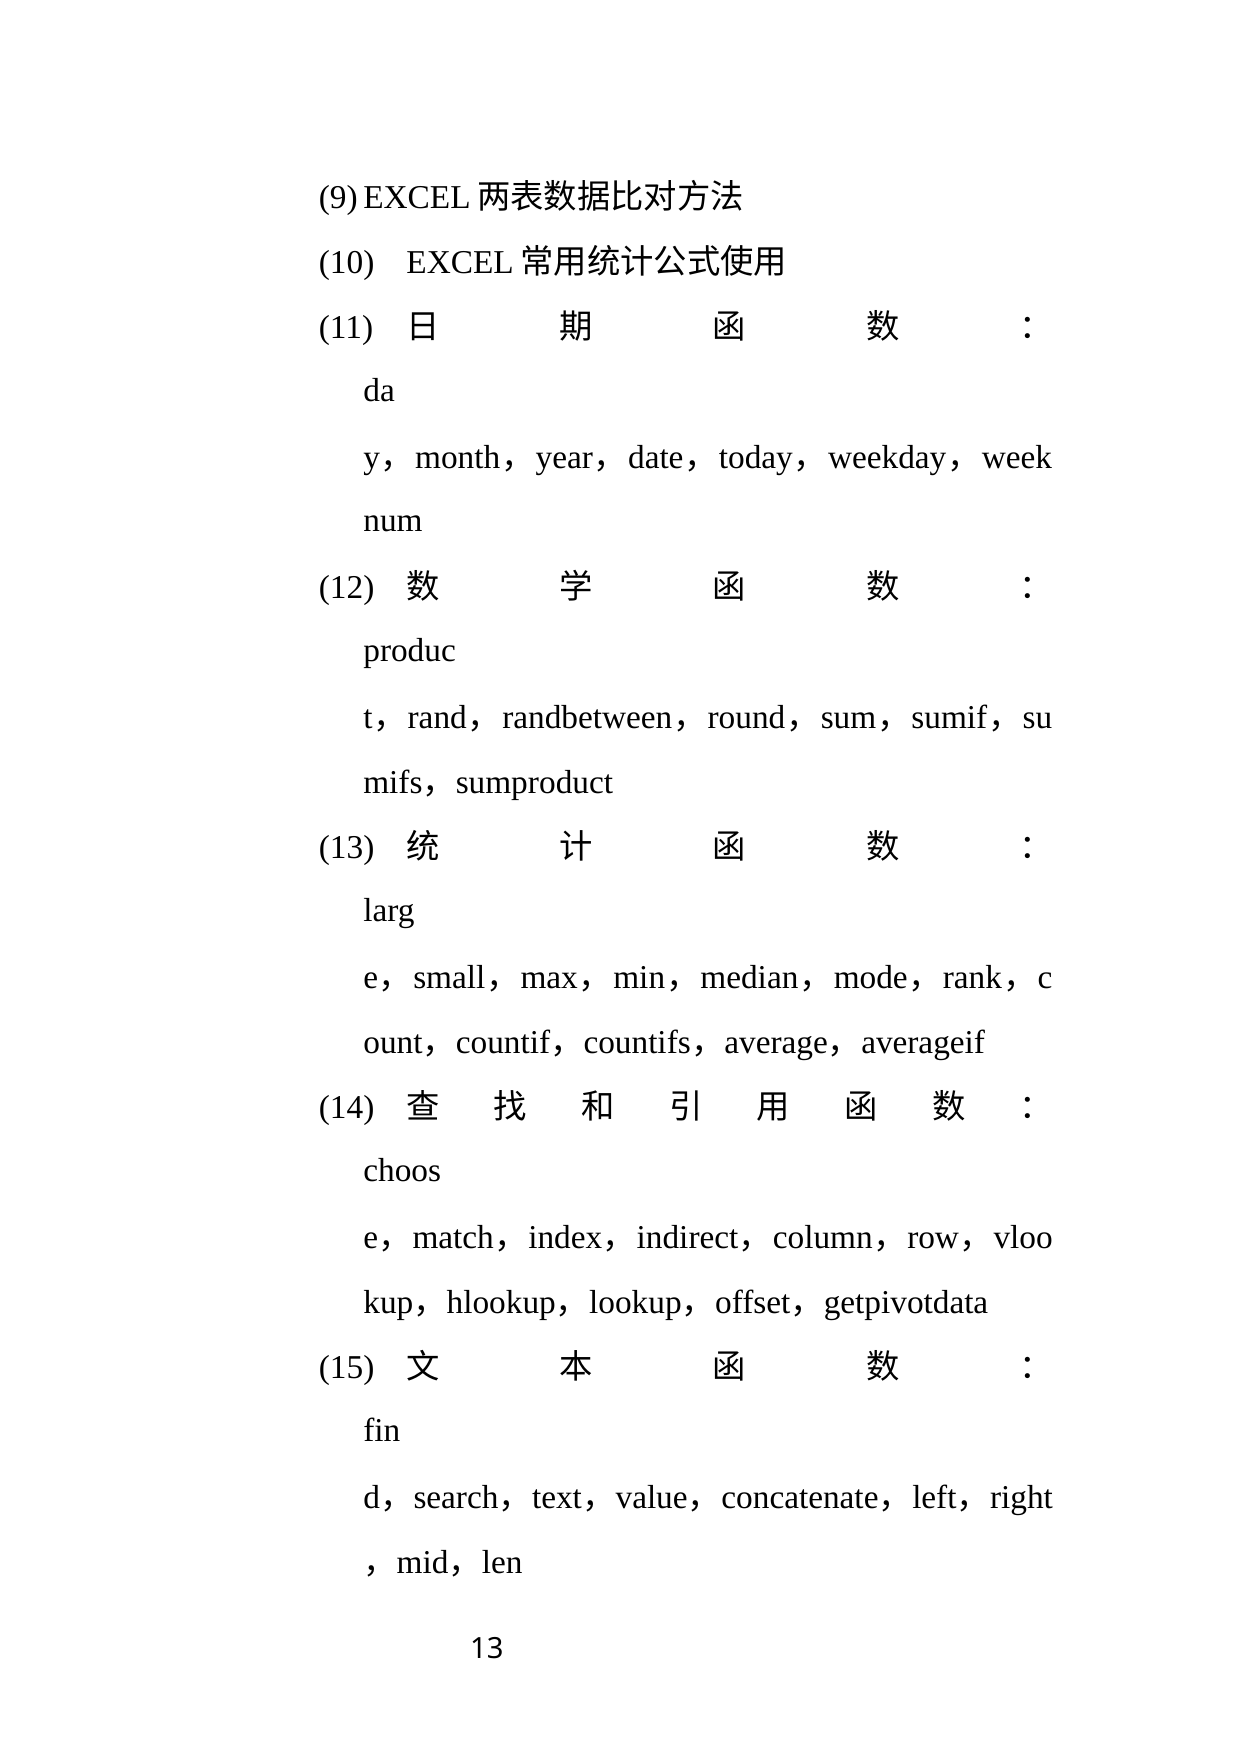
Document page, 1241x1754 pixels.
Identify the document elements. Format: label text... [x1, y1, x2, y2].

list 统计函数：large，small，max，min，median，mode，rank，count，countif，countifs，average，averageif [319, 812, 1053, 1072]
list EXCEL两表数据比对方法 [319, 162, 1053, 227]
list 数学函数：product，rand，randbetween，round，sum，sumif，sumifs，sumproduct [319, 552, 1053, 812]
list 日期函数：day，month，year，date，today，weekday，weeknum [319, 292, 1053, 552]
list EXCEL常用统计公式使用 [319, 227, 1053, 292]
list 文本函数：find，search，text，value，concatenate，left，right，mid，len [319, 1332, 1053, 1592]
list 查找和引用函数：choose，match，index，indirect，column，row，vlookup，hlookup，lookup，offset，getpivotdata [319, 1072, 1053, 1332]
